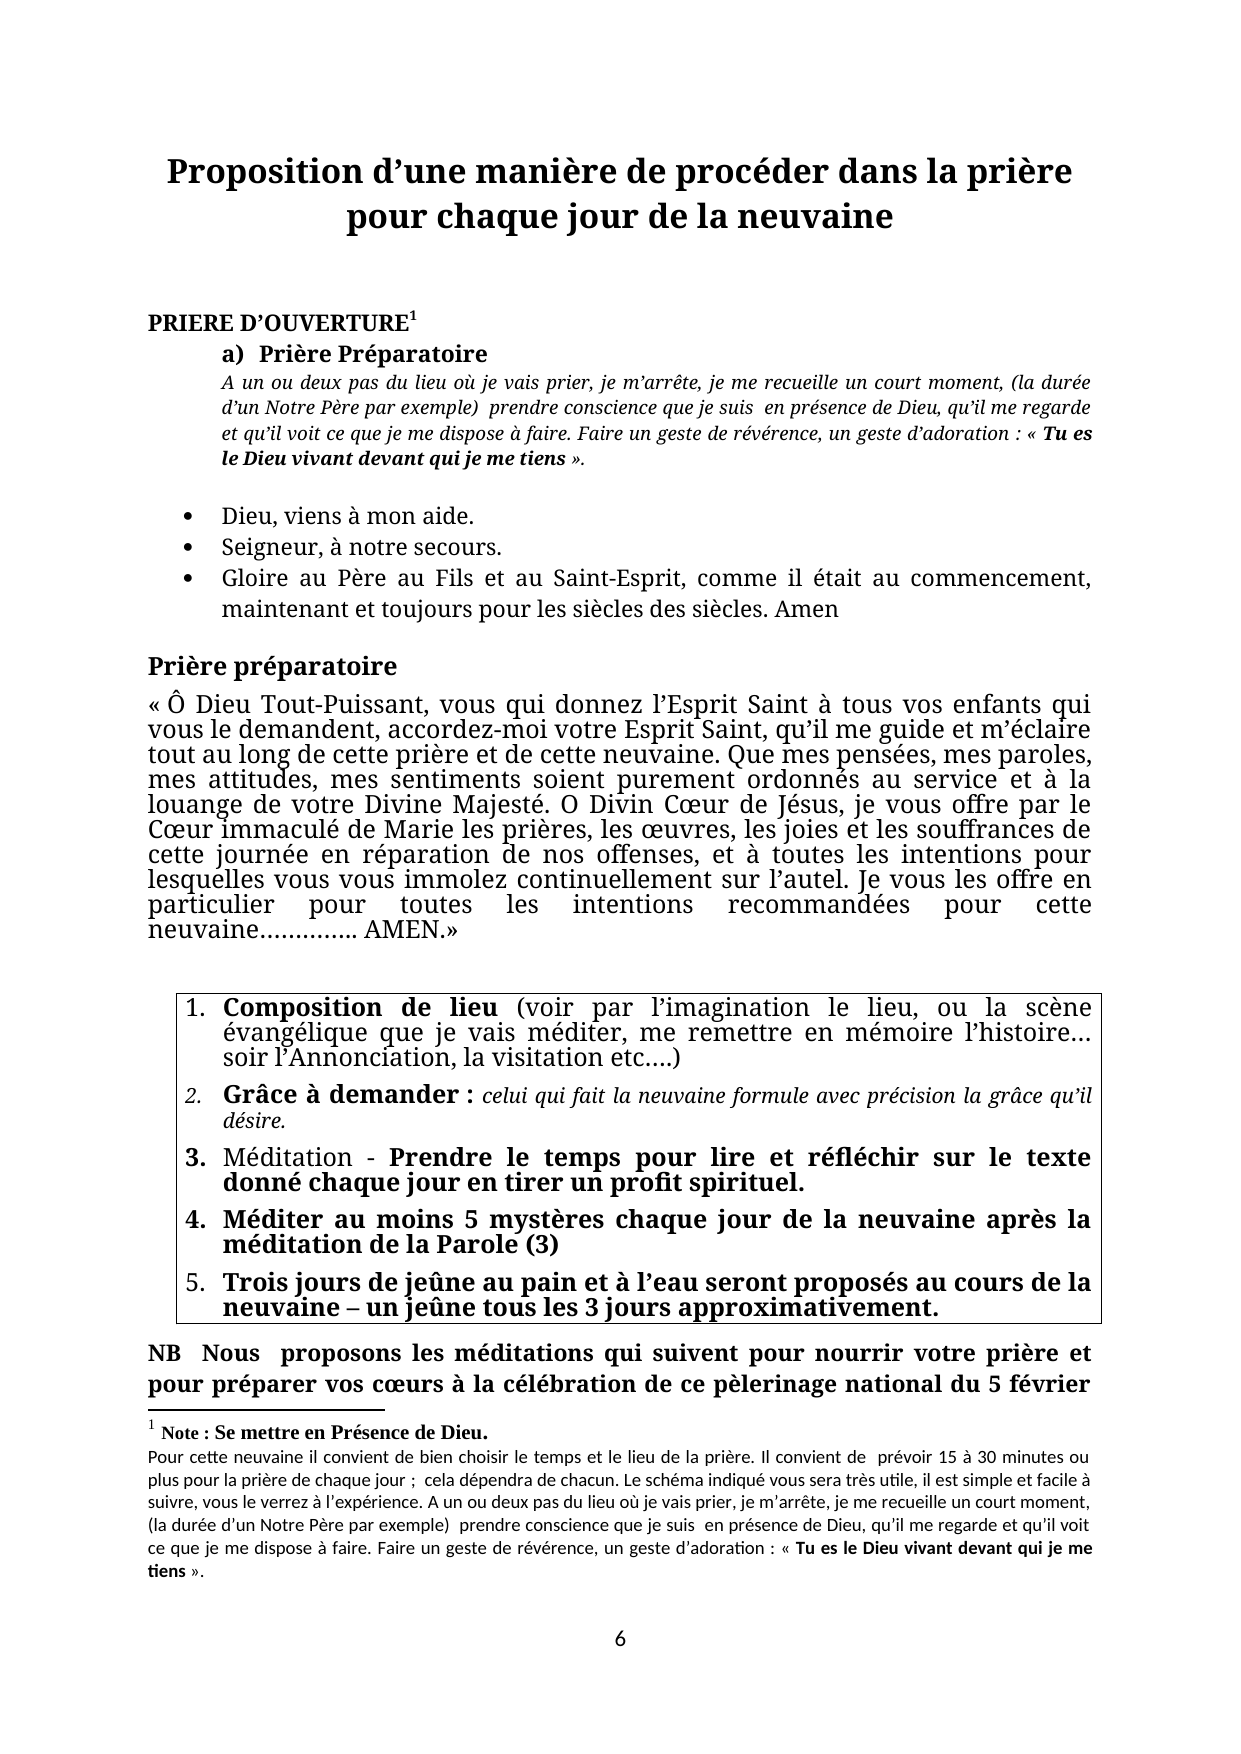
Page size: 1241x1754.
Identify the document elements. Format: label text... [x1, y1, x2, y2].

list Seigneur, à notre secours. [184, 531, 1093, 562]
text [148, 1337, 1093, 1399]
text « Ô Dieu Tout-Puissant, vous qui donnez l’Esprit Saint à tous vos enfants qui vous le demandent, accordez-moi votre Esprit Saint, qu’il me guide et m’éclaire tout au long de cette prière et de cette neuvaine. Que mes pensées, mes paroles, mes attitudes, mes sentiments soient purement ordonnés au service et à la louange de votre Divine Majesté. O Divin Cœur de Jésus, je vous offre par le Cœur immaculé de Marie les prières, les œuvres, les joies et les souffrances de cette journée en réparation de nos offenses, et à toutes les intentions pour lesquelles vous vous immolez continuellement sur l’autel. Je vous les offre en particulier pour toutes les intentions recommandées pour cette neuvaine………….. AMEN.» [148, 693, 1093, 943]
list Méditation - Prendre le temps pour lire et réfléchir sur le texte donné chaque jour en tirer un profit spirituel. [177, 1143, 1101, 1196]
list Grâce à demander : celui qui fait la neuvaine formule avec précision la grâce qu’il désire. [177, 1081, 1101, 1134]
list Méditer au moins 5 mystères chaque jour de la neuvaine après la méditation de la Parole (3) [177, 1206, 1101, 1259]
list Composition de lieu (voir par l’imagination le lieu, ou la scène évangélique que je vais méditer, me remettre en mémoire l’histoire… soir l’Annonciation, la visitation etc….) [177, 994, 1101, 1071]
text PRIERE D’OUVERTURE [148, 307, 1093, 338]
list Trois jours de jeûne au pain et à l’eau seront proposés au cours de la neuvaine – un jeûne tous les 3 jours approximativement. [177, 1268, 1101, 1323]
text Prière préparatoire [148, 656, 1093, 681]
subtitle Prière Préparatoire [221, 338, 1093, 369]
list Gloire au Père au Fils et au Saint-Esprit, comme il était au commencement, maintenant et toujours pour les siècles des siècles. Amen [184, 562, 1093, 624]
list A un ou deux pas du lieu où je vais prier, je m’arrête, je me recueille un court moment, (la durée d’un Notre Père par exemple) prendre conscience que je suis en présence de Dieu, qu’il me regarde et qu’il voit ce que je me dispose à faire. Faire un geste de révérence, un geste d’adoration : « Tu es le Dieu vivant devant qui je me tiens ». [221, 369, 1093, 471]
list Dieu, viens à mon aide. [184, 499, 1093, 531]
text Proposition d’une manière de procéder dans la prière pour chaque jour de la neuvaine [148, 148, 1093, 238]
